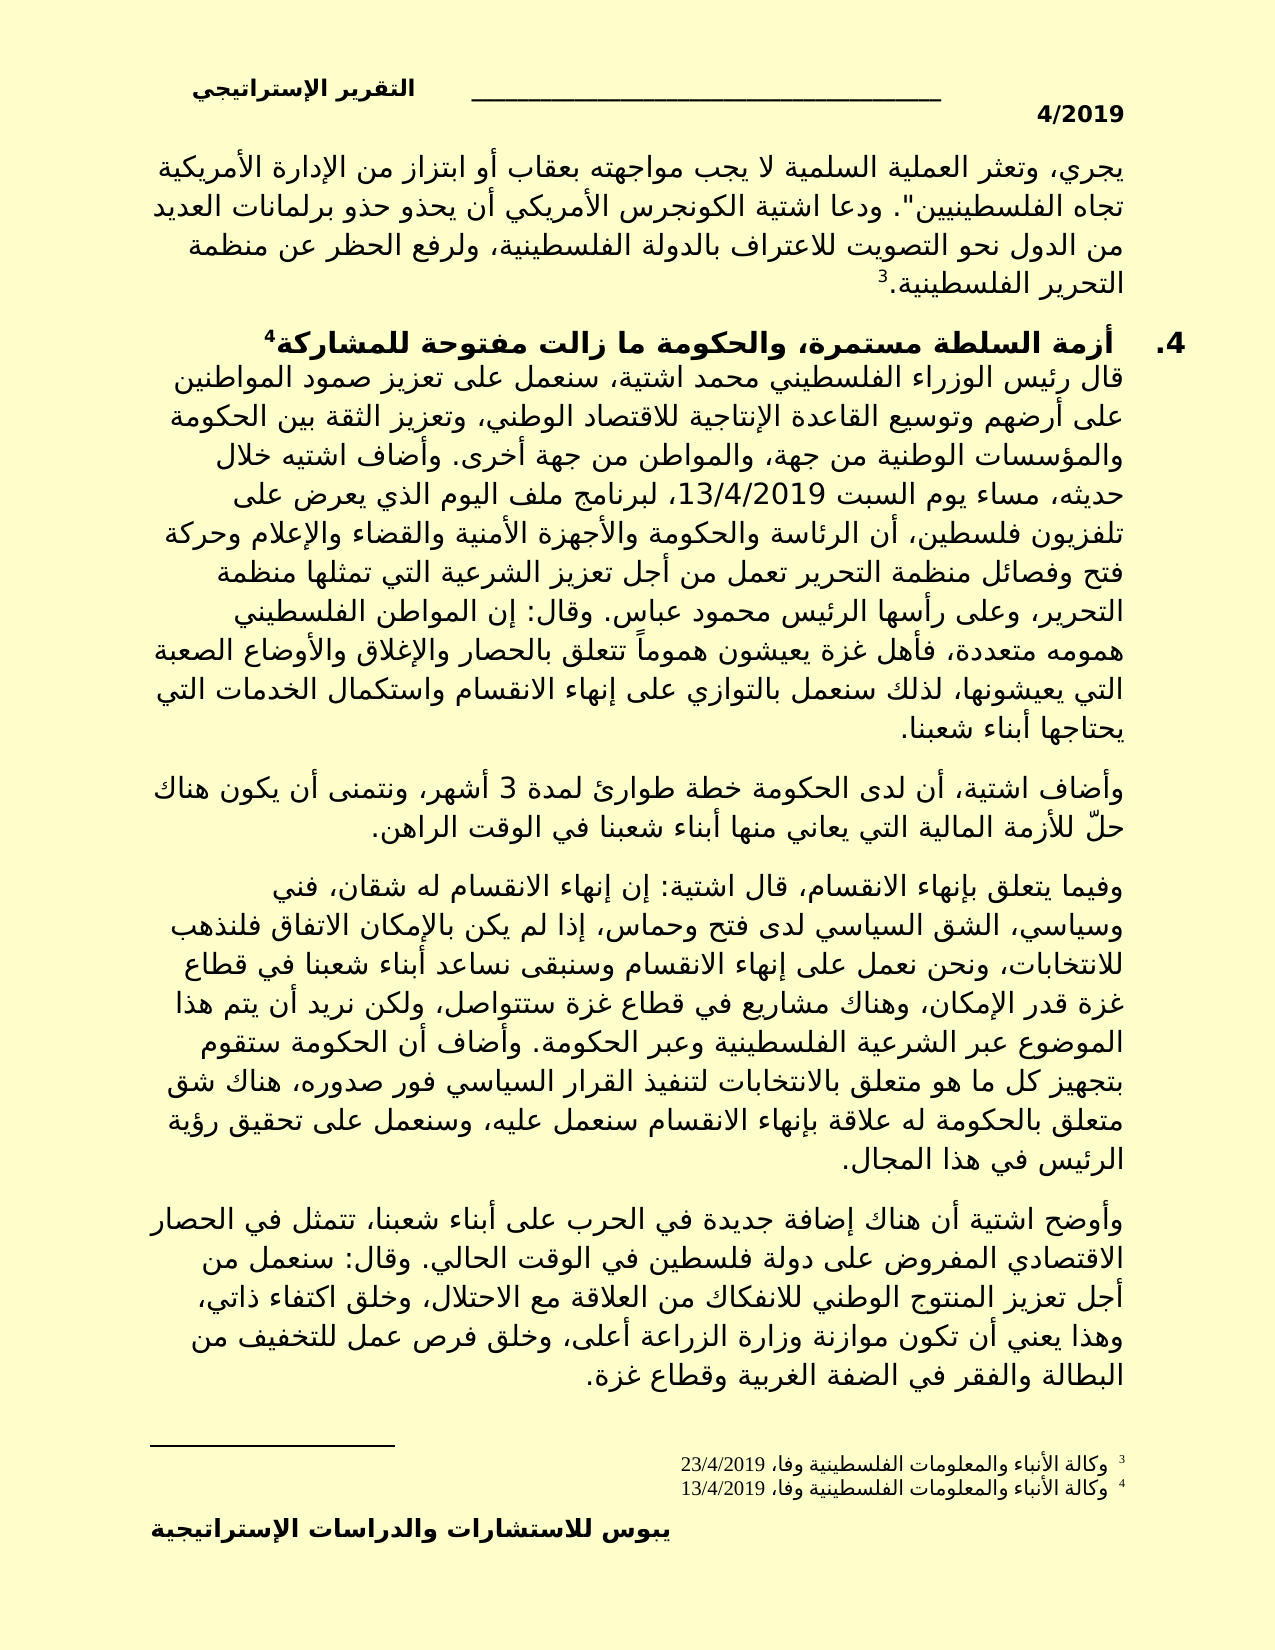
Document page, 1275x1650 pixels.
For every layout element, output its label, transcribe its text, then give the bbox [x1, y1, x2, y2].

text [150, 150, 1125, 301]
text وأوضح اشتية أن هناك إضافة جديدة في الحرب على أبناء شعبنا، تتمثل في الحصار الاقتصادي المفروض على دولة فلسطين في الوقت الحالي. وقال: سنعمل من أجل تعزيز المنتوج الوطني للانفكاك من العلاقة مع الاحتلال، وخلق اكتفاء ذاتي، وهذا يعني أن تكون موازنة وزارة الزراعة أعلى، وخلق فرص عمل للتخفيف من البطالة والفقر في الضفة الغربية وقطاع غزة. [150, 1202, 1125, 1392]
text وأضاف اشتية، أن لدى الحكومة خطة طوارئ لمدة 3 أشهر، ونتمنى أن يكون هناك حلّ للأزمة المالية التي يعاني منها أبناء شعبنا في الوقت الراهن. [150, 771, 1125, 844]
text وفيما يتعلق بإنهاء الانقسام، قال اشتية: إن إنهاء الانقسام له شقان، فني وسياسي، الشق السياسي لدى فتح وحماس، إذا لم يكن بالإمكان الاتفاق فلنذهب للانتخابات، ونحن نعمل على إنهاء الانقسام وسنبقى نساعد أبناء شعبنا في قطاع غزة قدر الإمكان، وهناك مشاريع في قطاع غزة ستتواصل، ولكن نريد أن يتم هذا الموضوع عبر الشرعية الفلسطينية وعبر الحكومة. وأضاف أن الحكومة ستقوم بتجهيز كل ما هو متعلق بالانتخابات لتنفيذ القرار السياسي فور صدوره، هناك شق متعلق بالحكومة له علاقة بإنهاء الانقسام سنعمل عليه، وسنعمل على تحقيق رؤية الرئيس في هذا المجال. [150, 870, 1125, 1176]
text قال رئيس الوزراء الفلسطيني محمد اشتية، سنعمل على تعزيز صمود المواطنين على أرضهم وتوسيع القاعدة الإنتاجية للاقتصاد الوطني، وتعزيز الثقة بين الحكومة والمؤسسات الوطنية من جهة، والمواطن من جهة أخرى. وأضاف اشتيه خلال حديثه، مساء يوم السبت 13/4/2019، لبرنامج ملف اليوم الذي يعرض على تلفزيون فلسطين، أن الرئاسة والحكومة والأجهزة الأمنية والقضاء والإعلام وحركة فتح وفصائل منظمة التحرير تعمل من أجل تعزيز الشرعية التي تمثلها منظمة التحرير، وعلى رأسها الرئيس محمود عباس. وقال: إن المواطن الفلسطيني همومه متعددة، فأهل غزة يعيشون هموماً تتعلق بالحصار والإغلاق والأوضاع الصعبة التي يعيشونها، لذلك سنعمل بالتوازي على إنهاء الانقسام واستكمال الخدمات التي يحتاجها أبناء شعبنا. [150, 361, 1125, 745]
list أزمة السلطة مستمرة، والحكومة ما زالت مفتوحة للمشاركة [150, 327, 1154, 361]
